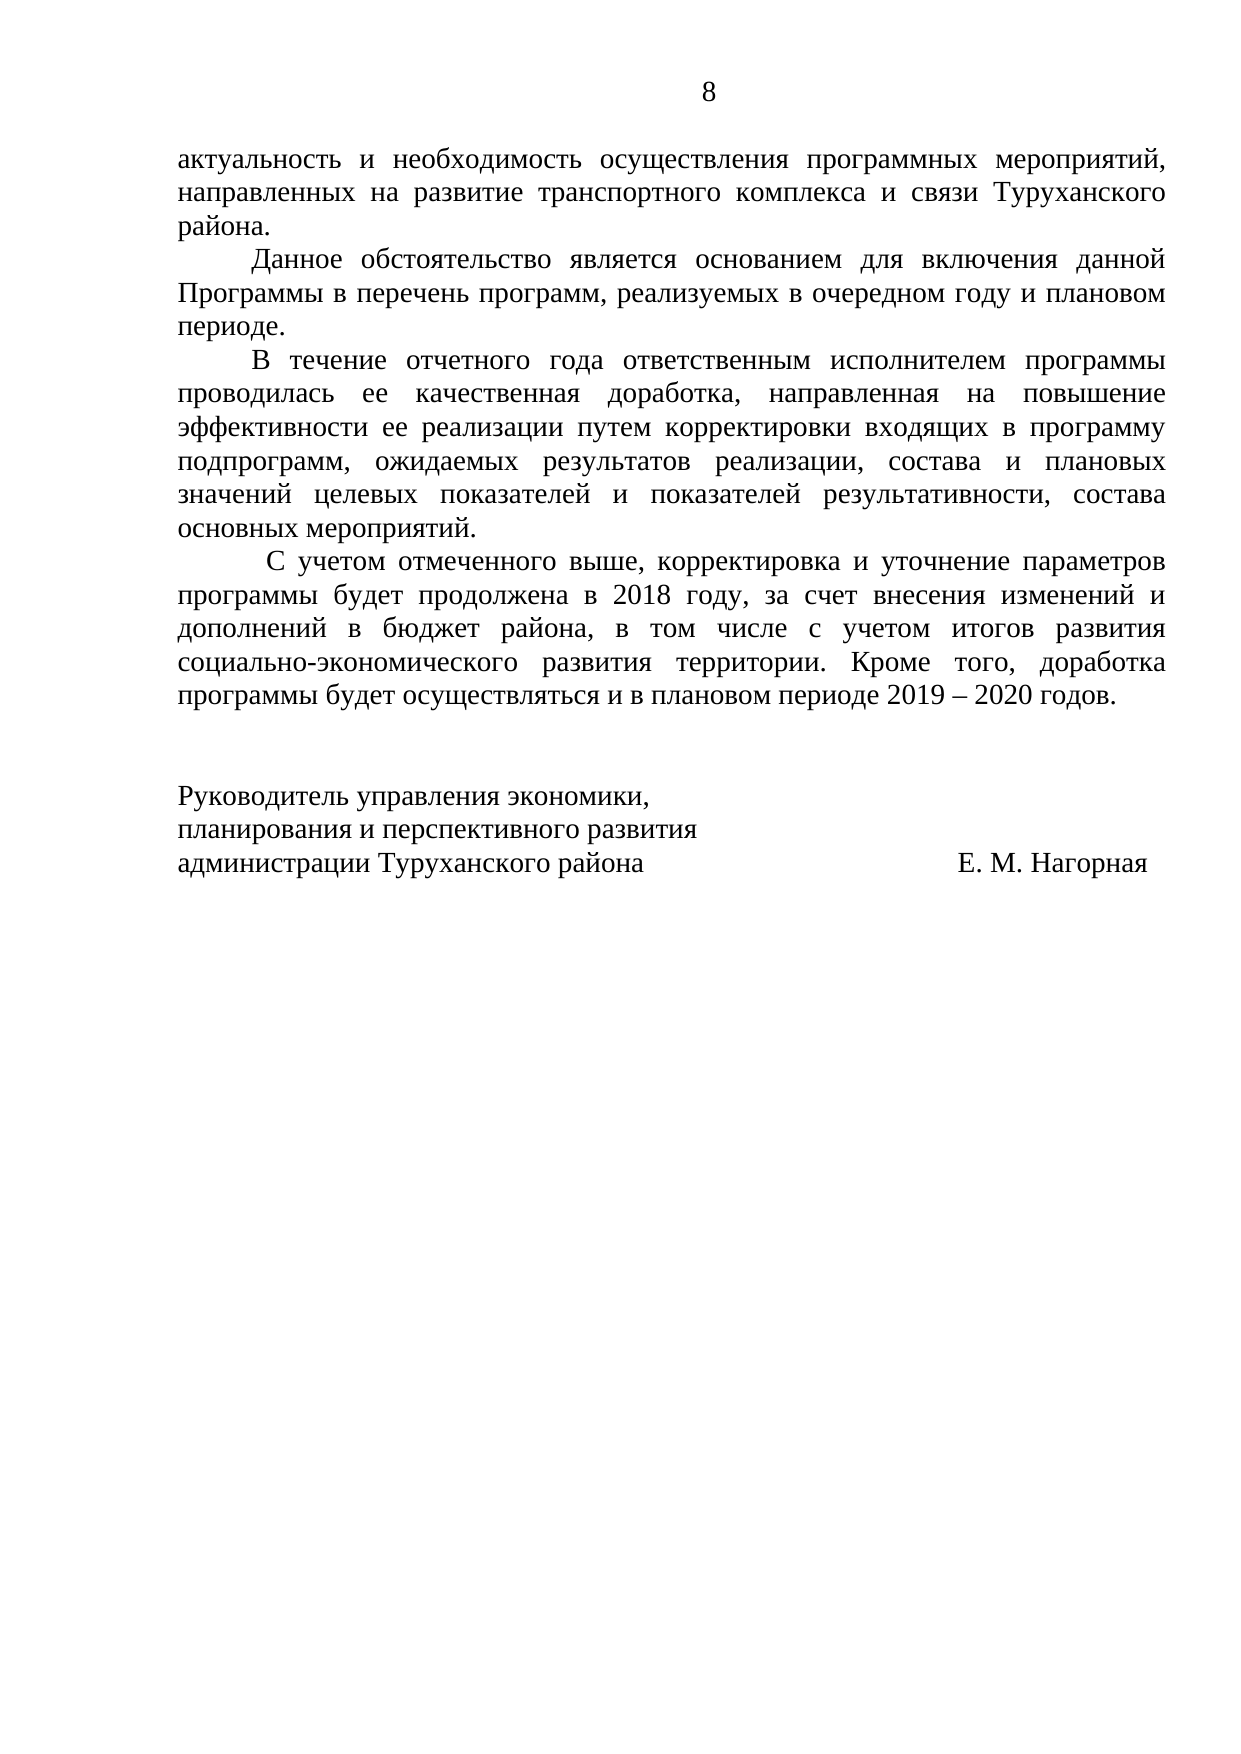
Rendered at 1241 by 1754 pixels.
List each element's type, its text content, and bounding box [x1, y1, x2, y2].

text администрации Туруханского района Е. М. Нагорная [177, 845, 1167, 879]
list Данное обстоятельство является основанием для включения данной Программы в перечень программ, реализуемых в очередном году и плановом периоде. [177, 241, 1167, 342]
list В течение отчетного года ответственным исполнителем программы проводилась ее качественная доработка, направленная на повышение эффективности ее реализации путем корректировки входящих в программу подпрограмм, ожидаемых результатов реализации, состава и плановых значений целевых показателей и показателей результативности, состава основных мероприятий. [177, 342, 1167, 543]
text планирования и перспективного развития [177, 812, 1167, 845]
text Руководитель управления экономики, [177, 778, 1167, 812]
text С учетом отмеченного выше, корректировка и уточнение параметров программы будет продолжена в 2018 году, за счет внесения изменений и дополнений в бюджет района, в том числе с учетом итогов развития социально-экономического развития территории. Кроме того, доработка программы будет осуществляться и в плановом периоде 2019 – 2020 годов. [177, 543, 1167, 711]
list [177, 141, 1167, 241]
